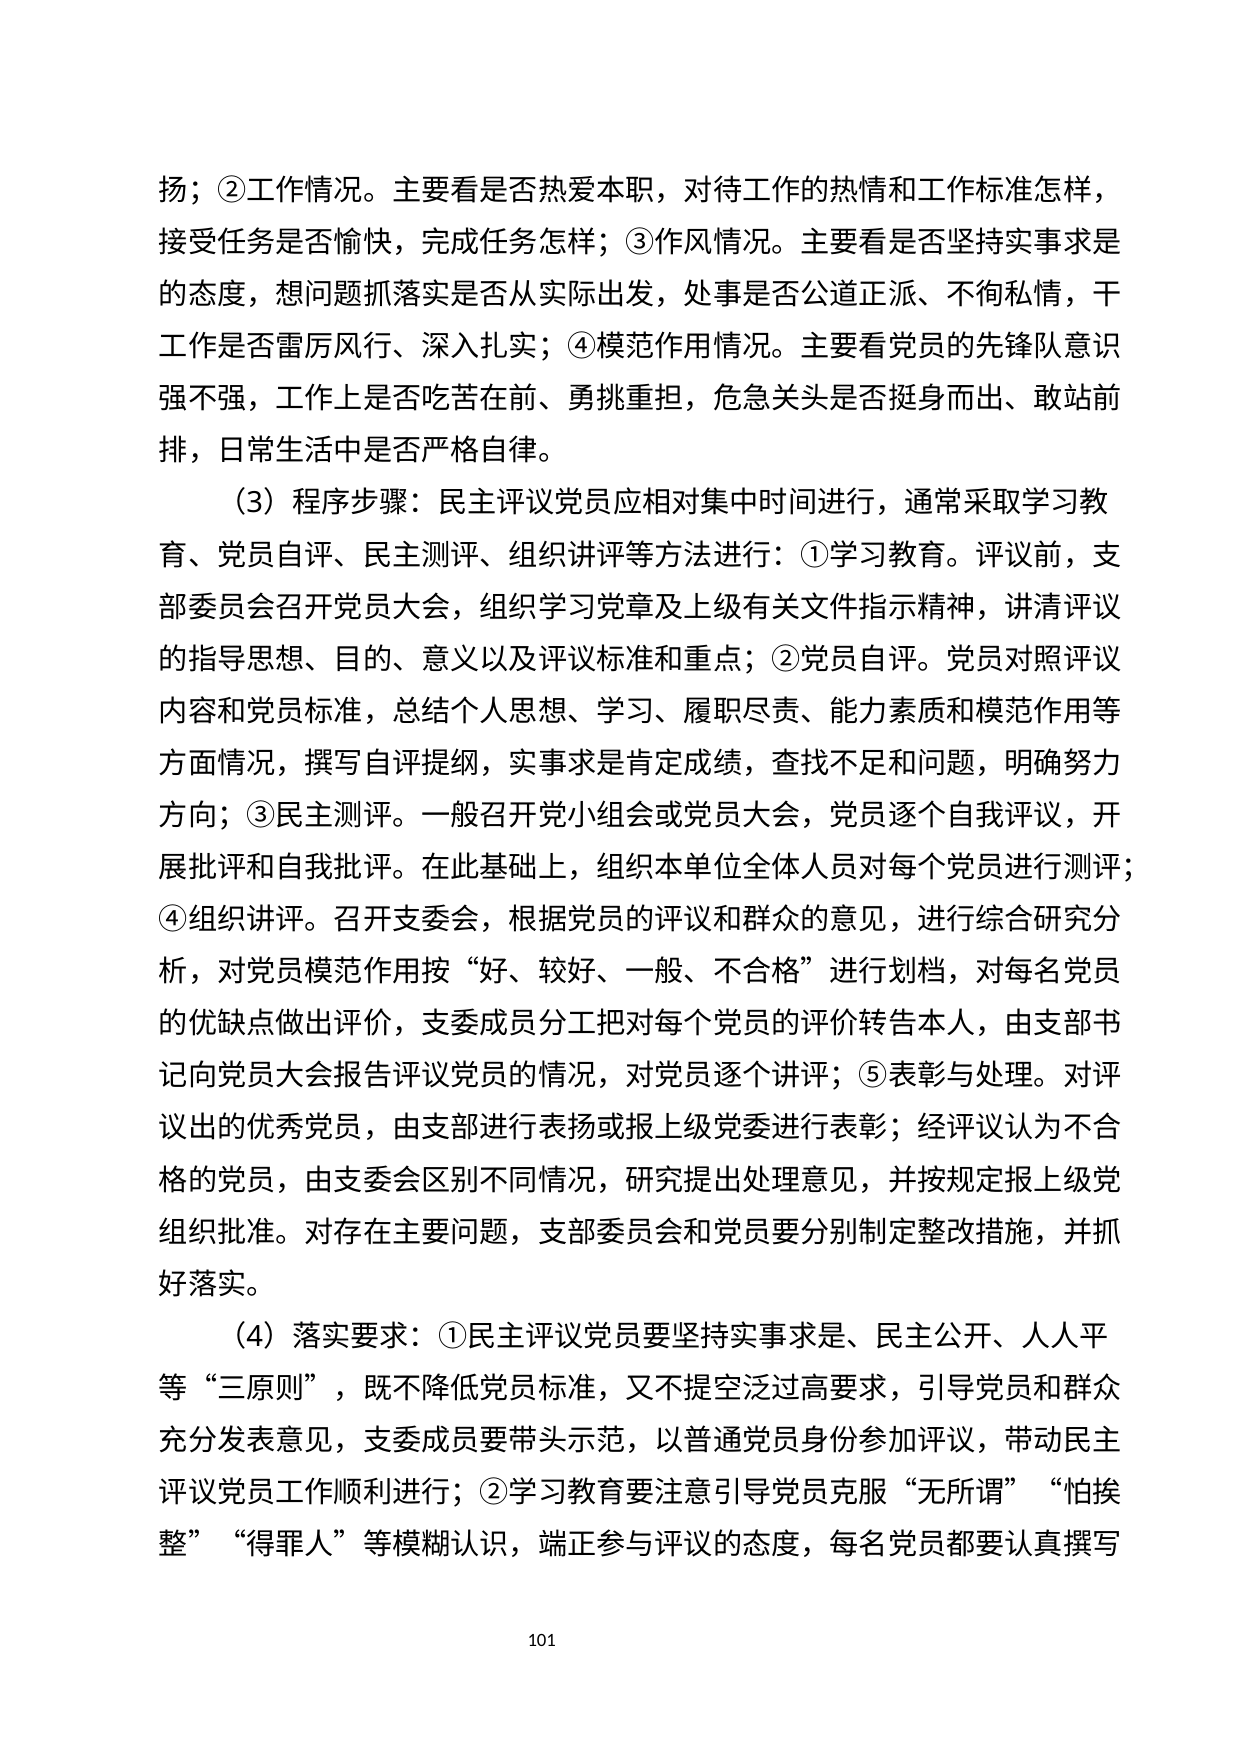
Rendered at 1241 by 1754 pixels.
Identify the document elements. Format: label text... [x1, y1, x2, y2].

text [159, 1304, 1121, 1565]
text （3）程序步骤：民主评议党员应相对集中时间进行，通常采取学习教育、党员自评、民主测评、组织讲评等方法进行：①学习教育。评议前，支部委员会召开党员大会，组织学习党章及上级有关文件指示精神，讲清评议的指导思想、目的、意义以及评议标准和重点；②党员自评。党员对照评议内容和党员标准，总结个人思想、学习、履职尽责、能力素质和模范作用等方面情况，撰写自评提纲，实事求是肯定成绩，查找不足和问题，明确努力方向；③民主测评。一般召开党小组会或党员大会，党员逐个自我评议，开展批评和自我批评。在此基础上，组织本单位全体人员对每个党员进行测评；④组织讲评。召开支委会，根据党员的评议和群众的意见，进行综合研究分析，对党员模范作用按“好、较好、一般、不合格”进行划档，对每名党员的优缺点做出评价，支委成员分工把对每个党员的评价转告本人，由支部书记向党员大会报告评议党员的情况，对党员逐个讲评；⑤表彰与处理。对评议出的优秀党员，由支部进行表扬或报上级党委进行表彰；经评议认为不合格的党员，由支委会区别不同情况，研究提出处理意见，并按规定报上级党组织批准。对存在主要问题，支部委员会和党员要分别制定整改措施，并抓好落实。 [159, 471, 1121, 1304]
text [159, 159, 1121, 471]
